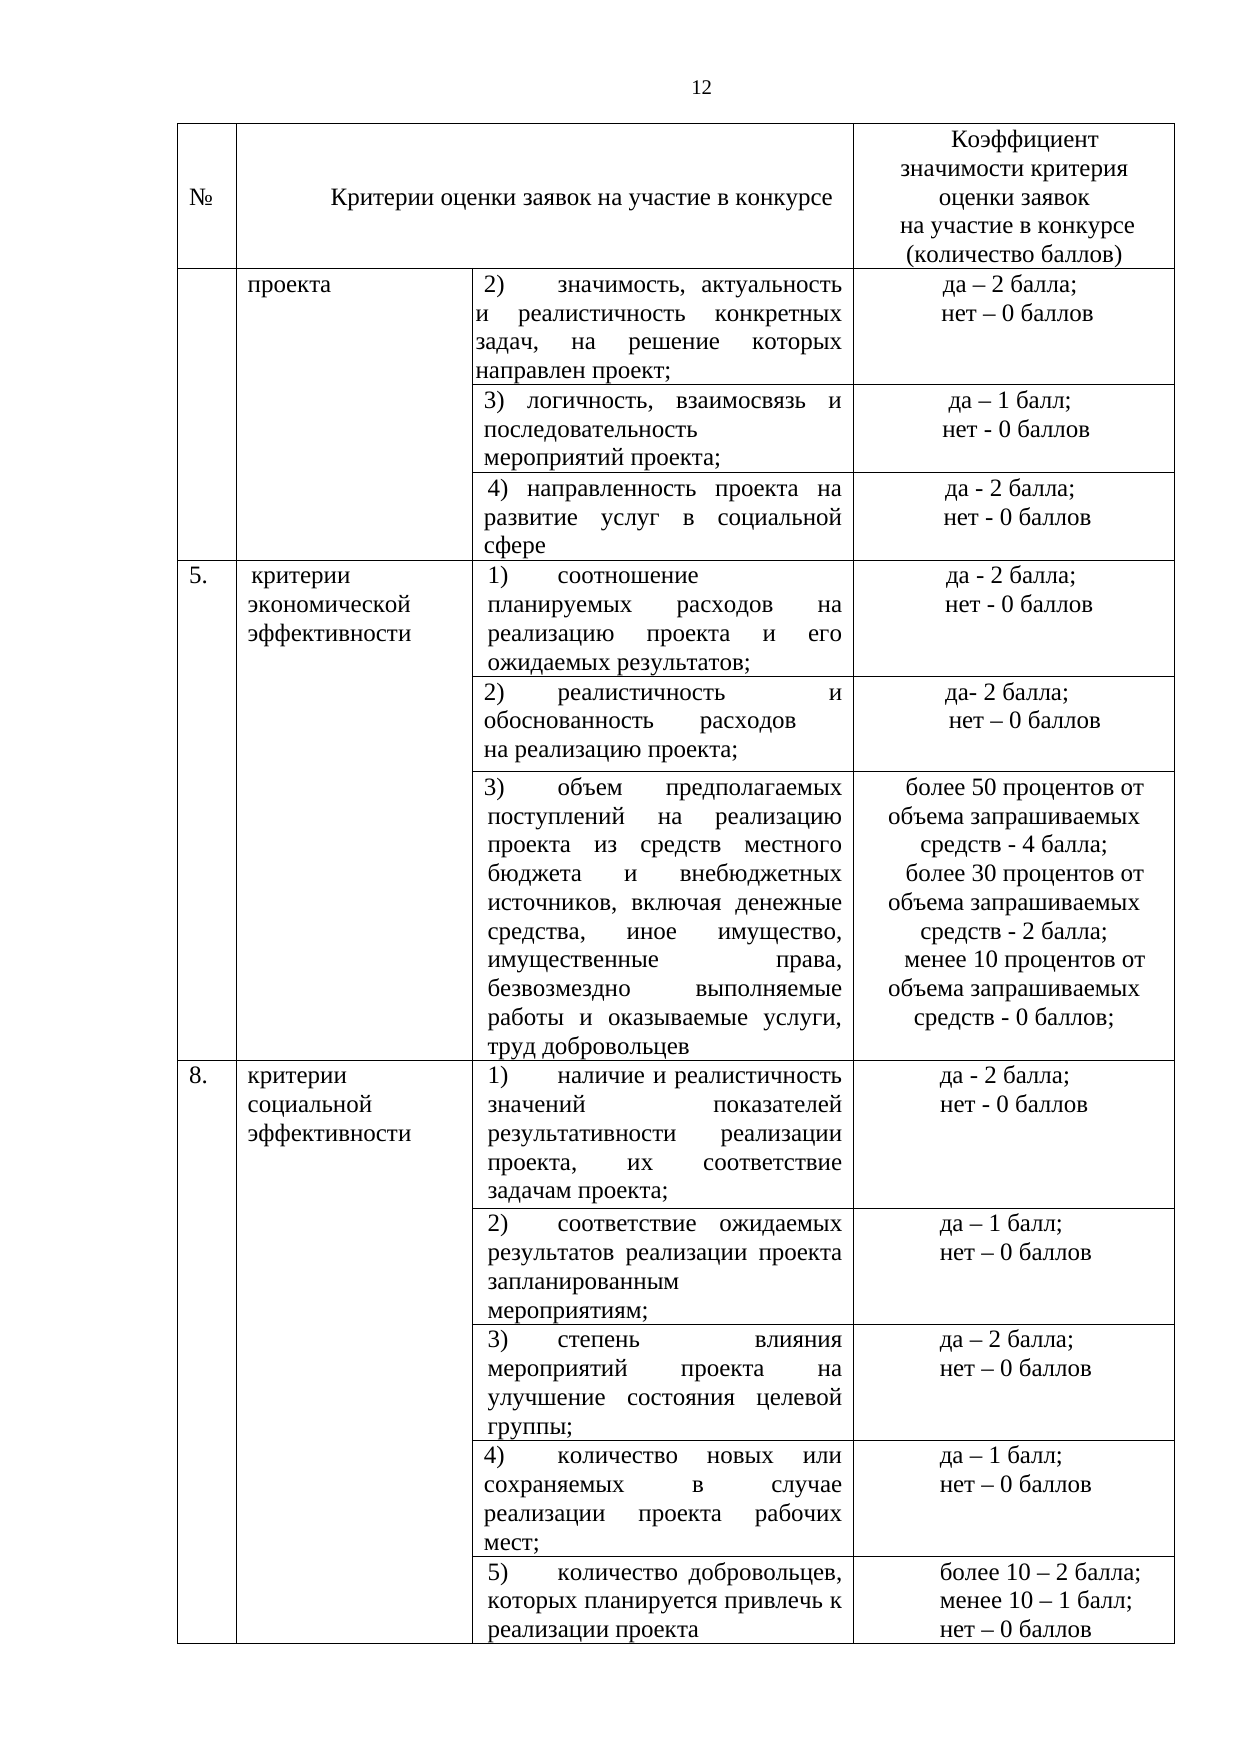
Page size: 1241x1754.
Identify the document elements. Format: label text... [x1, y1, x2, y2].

table_cell да – 2 балла; нет – 0 баллов [854, 1325, 1174, 1439]
table_cell [178, 1061, 236, 1643]
table_cell более 10 – 2 балла; менее 10 – 1 балл; нет – 0 баллов [854, 1557, 1174, 1643]
table_cell да - 2 балла; нет - 0 баллов [854, 473, 1174, 559]
table_cell 3) логичность, взаимосвязь и последовательность мероприятий проекта; [473, 385, 853, 472]
table_cell да- 2 балла; нет – 0 баллов [854, 677, 1174, 771]
table_cell [178, 269, 236, 559]
table_cell количество новых или сохраняемых в случае реализации проекта рабочих мест; [473, 1441, 853, 1556]
table_cell объем предполагаемых поступлений на реализацию проекта из средств местного бюджета и внебюджетных источников, включая денежные средства, иное имущество, имущественные права, безвозмездно выполняемые работы и оказываемые услуги, труд добровольцев [473, 772, 853, 1059]
table_cell более 50 процентов от объема запрашиваемых средств - 4 балла; более 30 процентов от объема запрашиваемых средств - 2 балла; менее 10 процентов от объема запрашиваемых средств - 0 баллов; [854, 772, 1174, 1059]
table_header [237, 124, 853, 268]
table_cell да - 2 балла; нет - 0 баллов [854, 1061, 1174, 1207]
table_cell критерии экономической эффективности [237, 561, 472, 1059]
table_cell да – 1 балл; нет - 0 баллов [854, 385, 1174, 472]
table_cell да – 1 балл; нет – 0 баллов [854, 1209, 1174, 1323]
table_cell да – 1 балл; нет – 0 баллов [854, 1441, 1174, 1556]
table_header № [178, 124, 236, 268]
table_cell количество добровольцев, которых планируется привлечь к реализации проекта [473, 1557, 853, 1643]
table_cell [178, 561, 236, 1059]
table_cell да – 2 балла; нет – 0 баллов [854, 269, 1174, 384]
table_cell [237, 269, 472, 559]
table_cell соотношение планируемых расходов на реализацию проекта и его ожидаемых результатов; [473, 561, 853, 676]
table_cell наличие и реалистичность значений показателей результативности реализации проекта, их соответствие задачам проекта; [473, 1061, 853, 1207]
table_cell реалистичность и обоснованность расходов на реализацию проекта; [473, 677, 853, 771]
table_cell 4) направленность проекта на развитие услуг в социальной сфере [473, 473, 853, 559]
table_cell значимость, актуальность и реалистичность конкретных задач, на решение которых направлен проект; [473, 269, 853, 384]
table_cell критерии социальной эффективности [237, 1061, 472, 1643]
table_cell да - 2 балла; нет - 0 баллов [854, 561, 1174, 676]
table_cell соответствие ожидаемых результатов реализации проекта запланированным мероприятиям; [473, 1209, 853, 1323]
table_cell степень влияния мероприятий проекта на улучшение состояния целевой группы; [473, 1325, 853, 1439]
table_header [854, 124, 1174, 268]
